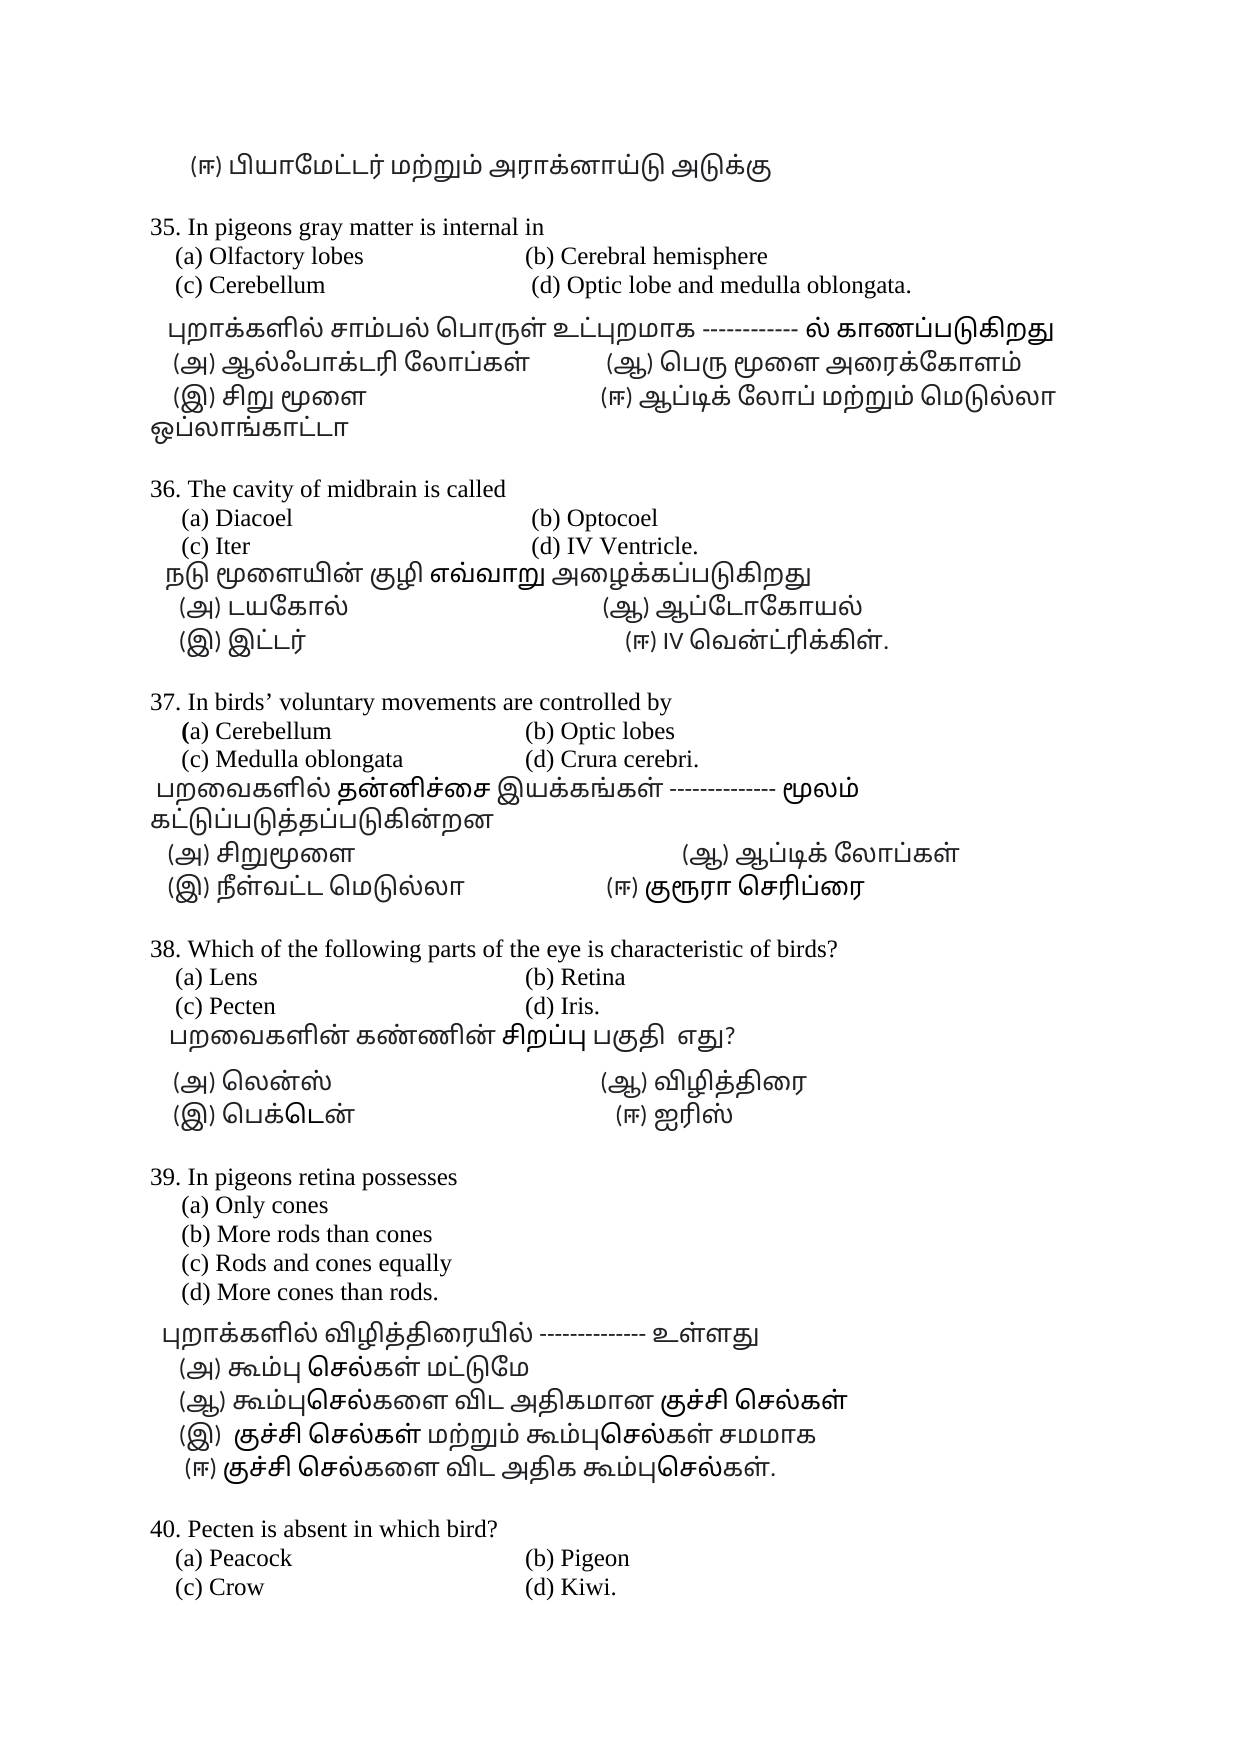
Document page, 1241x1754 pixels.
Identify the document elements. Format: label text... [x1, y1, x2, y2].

text (b) More rods than cones [150, 1219, 1090, 1248]
text (c) Crow (d) Kiwi. [150, 1572, 1090, 1601]
text (a) Olfactory lobes (b) Cerebral hemisphere [150, 241, 1090, 270]
text (இ) குச்சி செல்கள் மற்றும் கூம்புசெல்கள் சமமாக [150, 1419, 1090, 1452]
text (அ) ​​டயகோல் (ஆ) ஆப்டோகோயல் [150, 591, 1090, 625]
text (a) Diacoel (b) Optocoel [150, 503, 1090, 531]
text (ஈ) குச்சி செல்களை விட அதிக கூம்புசெல்கள். [150, 1452, 1090, 1486]
text புறாக்களில் சாம்பல் பொருள் உட்புறமாக ------------ ல் காணப்படுகிறது [150, 311, 1090, 347]
text (c) Iter (d) IV Ventricle. [150, 531, 1090, 560]
text பறவைகளில் தன்னிச்சை இயக்கங்கள் -------------- மூலம் கட்டுப்படுத்தப்படுகின்றன [150, 773, 1090, 838]
text (இ) இட்டர் (ஈ) IV வென்ட்ரிக்கிள். [150, 625, 1090, 658]
text (c) Medulla oblongata (d) Crura cerebri. [150, 744, 1090, 773]
text (c) Cerebellum (d) Optic lobe and medulla oblongata. [150, 270, 1090, 298]
text (a) Only cones [150, 1191, 1090, 1219]
text (a) Lens (b) Retina [150, 962, 1090, 991]
text 38. Which of the following parts of the eye is characteristic of birds? [150, 934, 1090, 962]
text (d) More cones than rods. [150, 1277, 1090, 1306]
text நடு மூளையின் குழி எவ்வாறு அழைக்கப்படுகிறது [150, 560, 1090, 591]
text 39. In pigeons retina possesses [150, 1162, 1090, 1191]
text பறவைகளின் கண்ணின் சிறப்பு பகுதி எது? [150, 1020, 1090, 1053]
text (இ) சிறு மூளை (ஈ) ஆப்டிக் லோப் மற்றும் மெடுல்லா ஒப்லாங்காட்டா [150, 381, 1090, 445]
text (அ) ​​சிறுமூளை (ஆ) ஆப்டிக் லோப்கள் [150, 838, 1090, 871]
text புறாக்களில் விழித்திரையில் -------------- உள்ளது [150, 1318, 1090, 1352]
text (அ) ​​ஆல்ஃபாக்டரி லோப்கள் (ஆ) பெரு மூளை அரைக்கோளம் [150, 347, 1090, 381]
text (a) Peacock (b) Pigeon [150, 1543, 1090, 1572]
text (அ) ​​கூம்பு செல்கள் மட்டுமே [150, 1352, 1090, 1385]
text 37. In birds’ voluntary movements are controlled by [150, 687, 1090, 716]
text (அ) ​​லென்ஸ் (ஆ) விழித்திரை [150, 1066, 1090, 1099]
text 36. The cavity of midbrain is called [150, 474, 1090, 503]
text (a) Cerebellum (b) Optic lobes [150, 716, 1090, 744]
text (இ) நீள்வட்ட மெடுல்லா (ஈ) குரூரா செரிப்ரை [150, 871, 1090, 905]
text (ஆ) கூம்புசெல்களை விட அதிகமான குச்சி செல்கள் [150, 1385, 1090, 1419]
text (இ) பெக்டென் (ஈ) ஐரிஸ் [150, 1099, 1090, 1133]
text (c) Rods and cones equally [150, 1248, 1090, 1277]
text 35. In pigeons gray matter is internal in [150, 212, 1090, 241]
text 40. Pecten is absent in which bird? [150, 1514, 1090, 1543]
text (ஈ) பியாமேட்டர் மற்றும் அராக்னாய்டு அடுக்கு [150, 150, 1090, 183]
text (c) Pecten (d) Iris. [150, 991, 1090, 1020]
